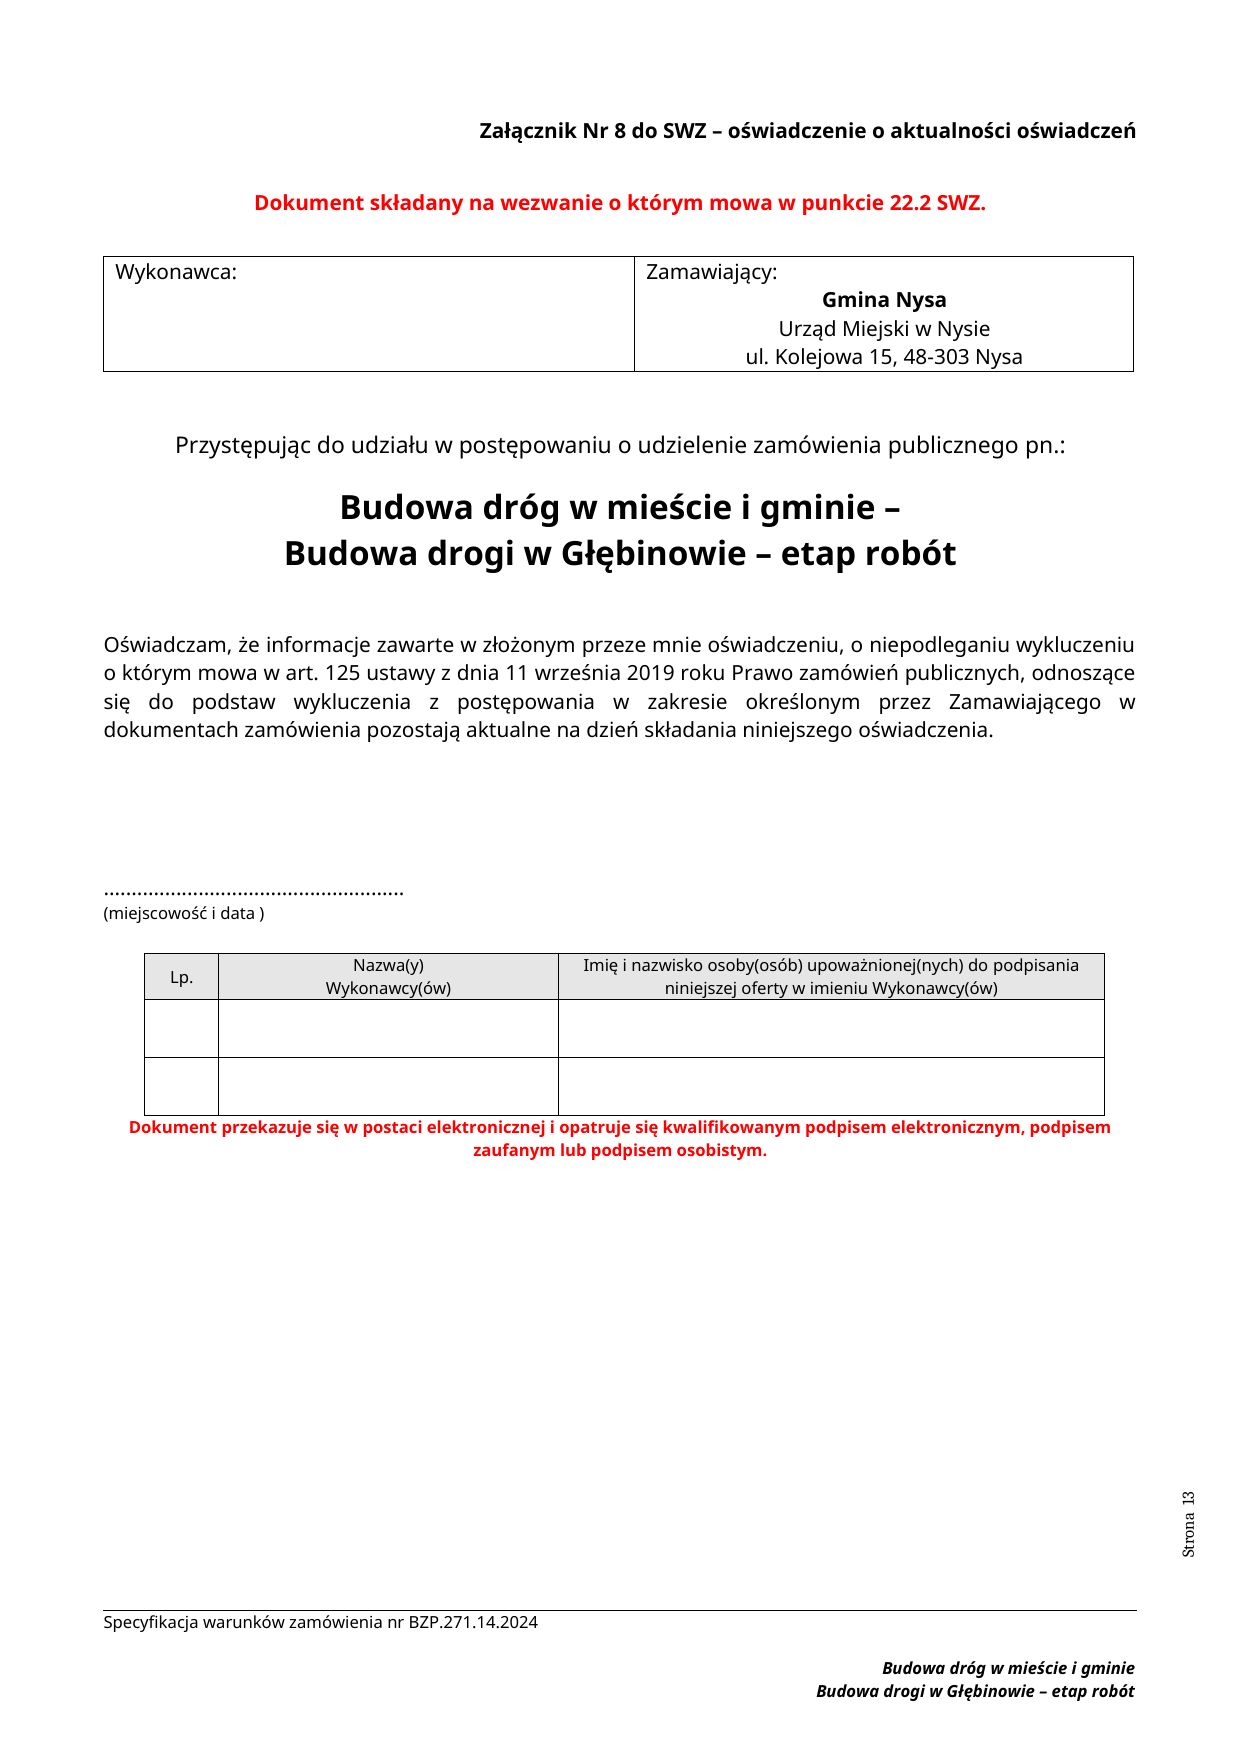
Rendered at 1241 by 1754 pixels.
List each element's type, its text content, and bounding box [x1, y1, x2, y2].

text ...................................................... [103, 873, 1137, 902]
table_cell [219, 1000, 558, 1057]
table_header Imię i nazwisko osoby(osób) upoważnionej(nych) do podpisania niniejszej oferty w imieniu Wykonawcy(ów) [559, 954, 1104, 999]
table_header Wykonawca: [104, 257, 634, 371]
text Dokument przekazuje się w postaci elektronicznej i opatruje się kwalifikowanym podpisem elektronicznym, podpisem zaufanym lub podpisem osobistym. [103, 1116, 1137, 1162]
table_cell [145, 1000, 218, 1057]
text Oświadczam, że informacje zawarte w złożonym przeze mnie oświadczeniu, o niepodleganiu wykluczeniu o którym mowa w art. 125 ustawy z dnia 11 września 2019 roku Prawo zamówień publicznych, odnoszące się do podstaw wykluczenia z postępowania w zakresie określonym przez Zamawiającego w dokumentach zamówienia pozostają aktualne na dzień składania niniejszego oświadczenia. [103, 630, 1137, 744]
text Załącznik Nr 8 do SWZ – oświadczenie o aktualności oświadczeń [103, 117, 1137, 145]
text (miejscowość i data ) [103, 902, 1137, 924]
table_header Zamawiający: Gmina Nysa Urząd Miejski w Nysie ul. Kolejowa 15, 48-303 Nysa [635, 257, 1133, 371]
table_header Nazwa(y) Wykonawcy(ów) [219, 954, 558, 999]
subtitle Przystępując do udziału w postępowaniu o udzielenie zamówienia publicznego pn.: [103, 429, 1137, 460]
text Budowa dróg w mieście i gminie – [103, 484, 1137, 529]
table_cell [559, 1000, 1104, 1057]
table_cell [219, 1058, 558, 1115]
table_header Lp. [145, 954, 218, 999]
text Dokument składany na wezwanie o którym mowa w punkcie 22.2 SWZ. [103, 188, 1137, 217]
table_cell [145, 1058, 218, 1115]
table_cell [559, 1058, 1104, 1115]
text Budowa drogi w Głębinowie – etap robót [103, 529, 1137, 575]
